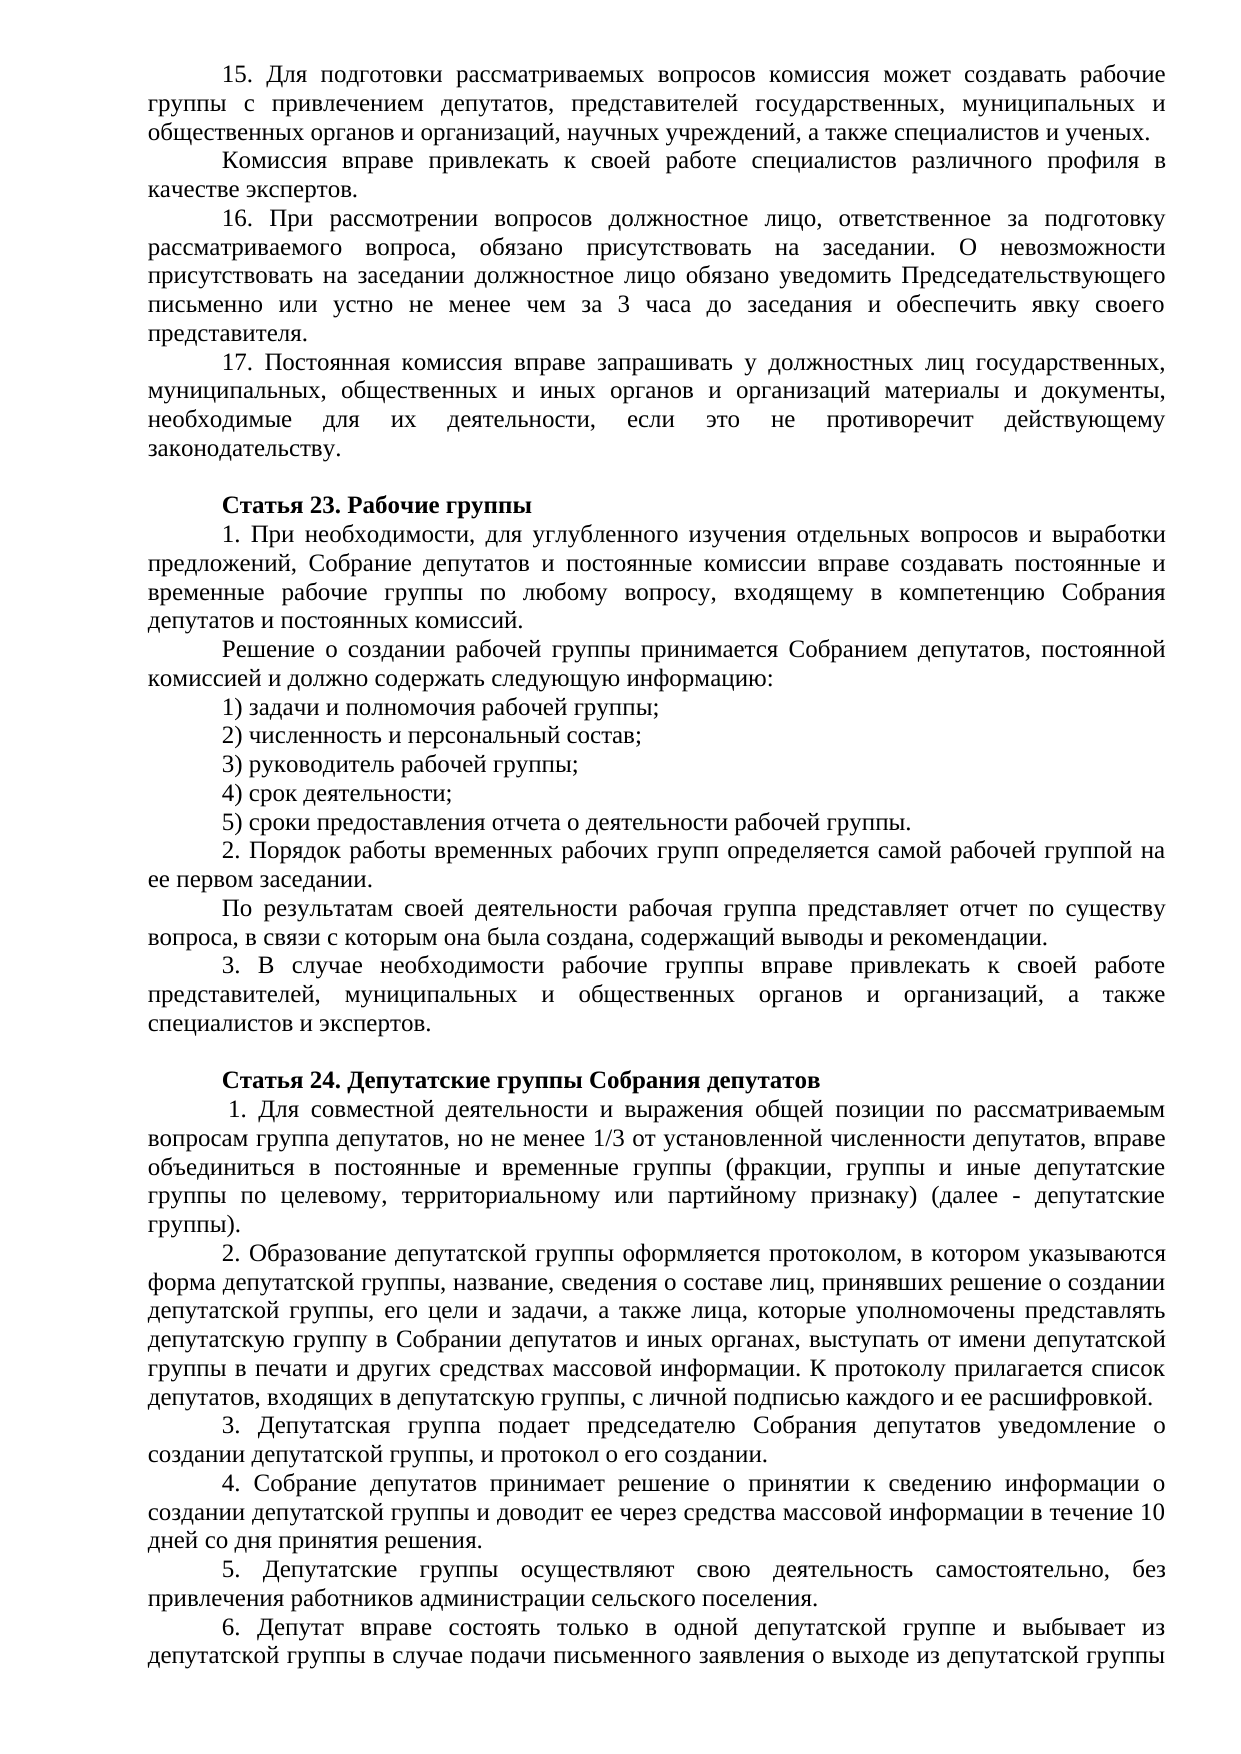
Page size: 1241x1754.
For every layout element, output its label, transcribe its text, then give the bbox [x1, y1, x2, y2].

text 2. Образование депутатской группы оформляется протоколом, в котором указываются форма депутатской группы, название, сведения о составе лиц, принявших решение о создании депутатской группы, его цели и задачи, а также лица, которые уполномочены представлять депутатскую группу в Собрании депутатов и иных органах, выступать от имени депутатской группы в печати и других средствах массовой информации. К протоколу прилагается список депутатов, входящих в депутатскую группы, с личной подписью каждого и ее расшифровкой. [148, 1238, 1167, 1410]
text 2) численность и персональный состав; [148, 720, 1167, 749]
text 16. При рассмотрении вопросов должностное лицо, ответственное за подготовку рассматриваемого вопроса, обязано присутствовать на заседании. О невозможности присутствовать на заседании должностное лицо обязано уведомить Председательствующего письменно или устно не менее чем за 3 часа до заседания и обеспечить явку своего представителя. [148, 203, 1167, 347]
text 1. При необходимости, для углубленного изучения отдельных вопросов и выработки предложений, Собрание депутатов и постоянные комиссии вправе создавать постоянные и временные рабочие группы по любому вопросу, входящему в компетенцию Собрания депутатов и постоянных комиссий. [148, 519, 1167, 634]
text 5) сроки предоставления отчета о деятельности рабочей группы. [148, 807, 1167, 835]
text Статья 23. Рабочие группы [148, 490, 1167, 519]
text 1. Для совместной деятельности и выражения общей позиции по рассматриваемым вопросам группа депутатов, но не менее 1/3 от установленной численности депутатов, вправе объединиться в постоянные и временные группы (фракции, группы и иные депутатские группы по целевому, территориальному или партийному признаку) (далее - депутатские группы). [148, 1094, 1167, 1238]
text Решение о создании рабочей группы принимается Собранием депутатов, постоянной комиссией и должно содержать следующую информацию: [148, 634, 1167, 692]
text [148, 1612, 1167, 1669]
text 4. Собрание депутатов принимает решение о принятии к сведению информации о создании депутатской группы и доводит ее через средства массовой информации в течение 10 дней со дня принятия решения. [148, 1468, 1167, 1554]
text 1) задачи и полномочия рабочей группы; [148, 692, 1167, 720]
text 3. Депутатская группа подает председателю Собрания депутатов уведомление о создании депутатской группы, и протокол о его создании. [148, 1410, 1167, 1468]
text 15. Для подготовки рассматриваемых вопросов комиссия может создавать рабочие группы с привлечением депутатов, представителей государственных, муниципальных и общественных органов и организаций, научных учреждений, а также специалистов и ученых. [148, 59, 1167, 145]
text По результатам своей деятельности рабочая группа представляет отчет по существу вопроса, в связи с которым она была создана, содержащий выводы и рекомендации. [148, 893, 1167, 950]
text 3. В случае необходимости рабочие группы вправе привлекать к своей работе представителей, муниципальных и общественных органов и организаций, а также специалистов и экспертов. [148, 950, 1167, 1037]
text Статья 24. Депутатские группы Собрания депутатов [148, 1065, 1167, 1094]
text 3) руководитель рабочей группы; [148, 749, 1167, 778]
text 2. Порядок работы временных рабочих групп определяется самой рабочей группой на ее первом заседании. [148, 835, 1167, 893]
text 5. Депутатские группы осуществляют свою деятельность самостоятельно, без привлечения работников администрации сельского поселения. [148, 1554, 1167, 1612]
text Комиссия вправе привлекать к своей работе специалистов различного профиля в качестве экспертов. [148, 145, 1167, 203]
text 4) срок деятельности; [148, 778, 1167, 807]
text 17. Постоянная комиссия вправе запрашивать у должностных лиц государственных, муниципальных, общественных и иных органов и организаций материалы и документы, необходимые для их деятельности, если это не противоречит действующему законодательству. [148, 347, 1167, 462]
